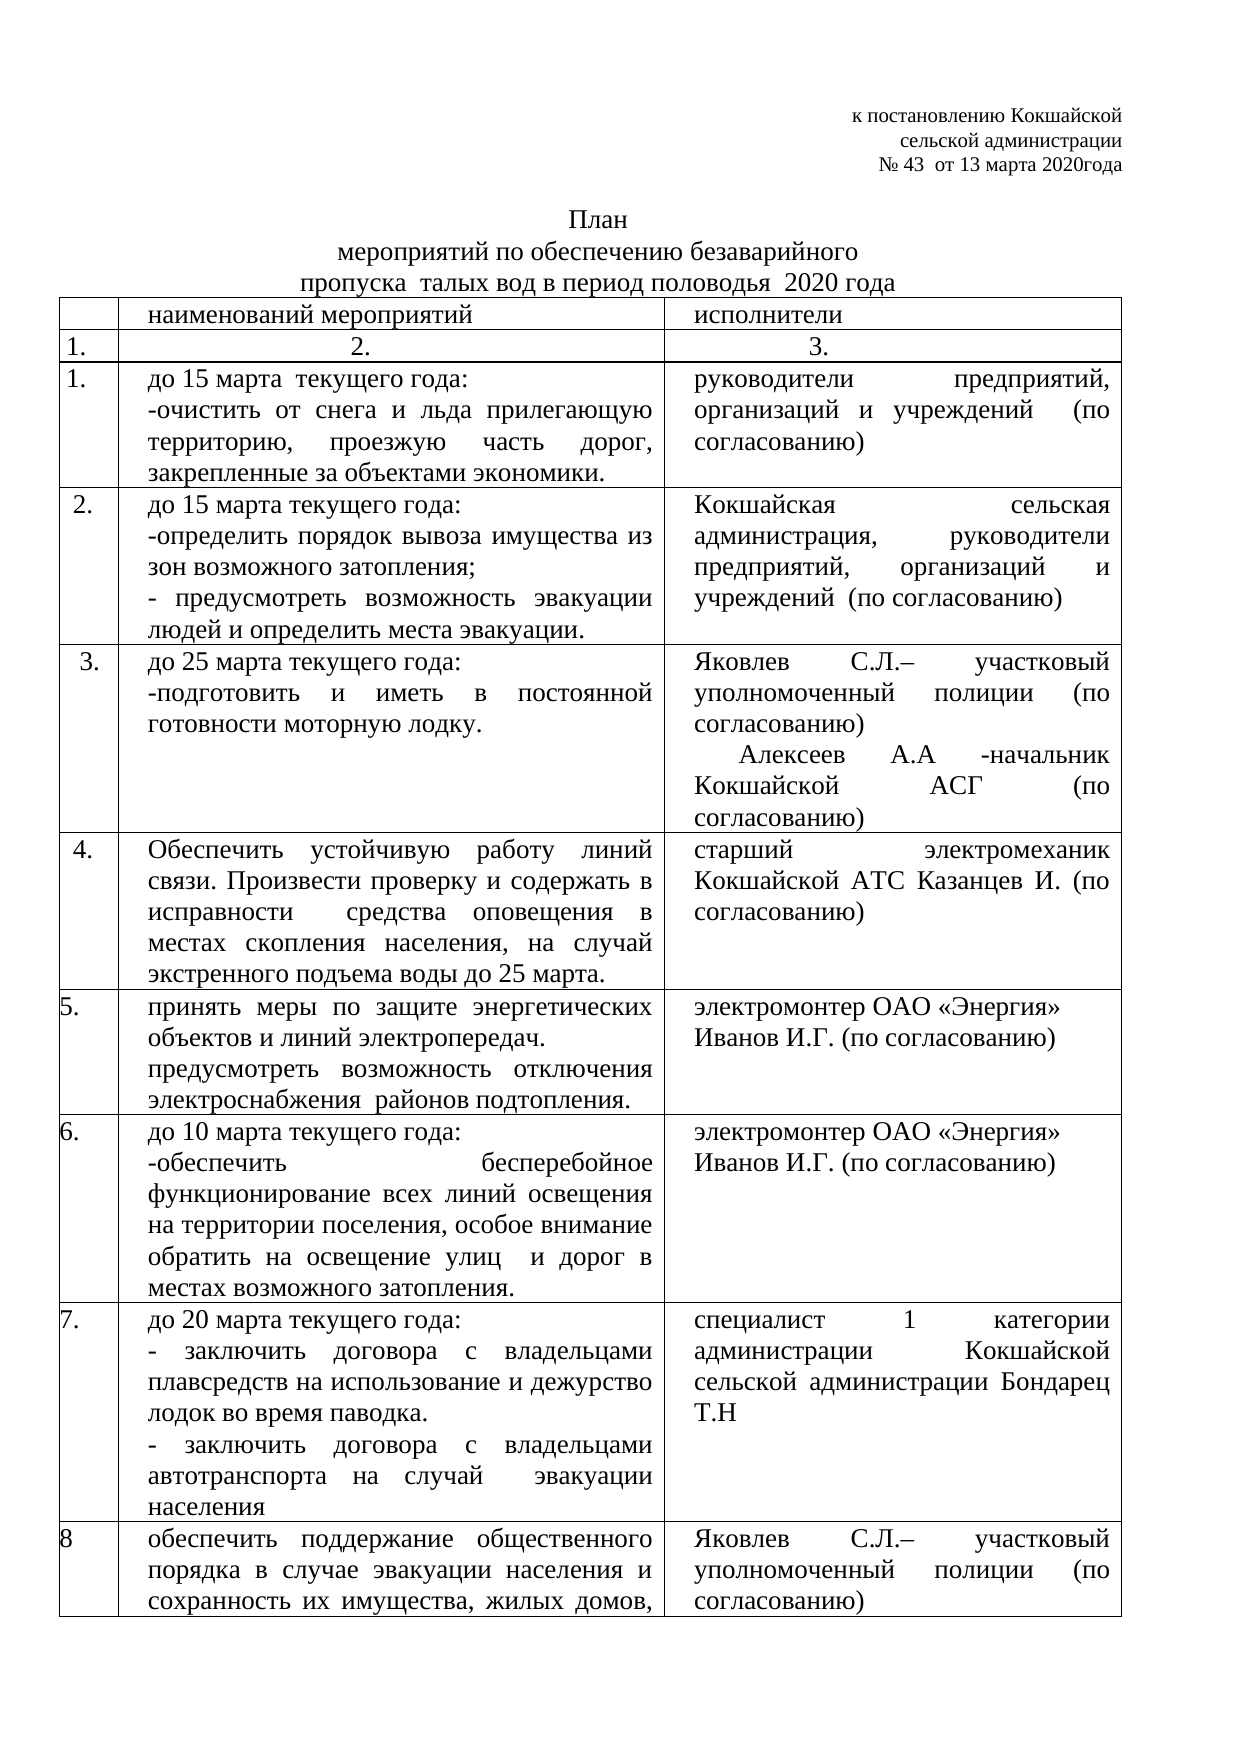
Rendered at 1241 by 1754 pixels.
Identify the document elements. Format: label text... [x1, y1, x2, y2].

table_header [60, 298, 118, 329]
table_cell Обеспечить устойчивую работу линий связи. Произвести проверку и содержать в исправности средства оповещения в местах скопления населения, на случай экстренного подъема воды до 25 марта. [119, 833, 664, 988]
table_cell старший электромеханик Кокшайской АТС Казанцев И. (по согласованию) [665, 833, 1121, 988]
table_cell до 25 марта текущего года: -подготовить и иметь в постоянной готовности моторную лодку. [119, 645, 664, 832]
table_cell 8 [60, 1522, 118, 1616]
table_cell до 20 марта текущего года: - заключить договора с владельцами плавсредств на использование и дежурство лодок во время паводка. - заключить договора с владельцами автотранспорта на случай эвакуации населения [119, 1303, 664, 1521]
table_cell 7. [60, 1303, 118, 1521]
table_header наименований мероприятий [119, 298, 664, 329]
text План [74, 204, 1122, 235]
table_cell принять меры по защите энергетических объектов и линий электропередач. предусмотреть возможность отключения электроснабжения районов подтопления. [119, 990, 664, 1114]
text пропуска талых вод в период половодья 2020 года [74, 266, 1122, 297]
text мероприятий по обеспечению безаварийного [74, 235, 1122, 266]
table_cell 2. [119, 330, 664, 361]
text к постановлению Кокшайской [103, 103, 1122, 127]
table_cell до 10 марта текущего года: -обеспечить бесперебойное функционирование всех линий освещения на территории поселения, особое внимание обратить на освещение улиц и дорог в местах возможного затопления. [119, 1115, 664, 1302]
table_header исполнители [665, 298, 1121, 329]
table_cell до 15 марта текущего года: -определить порядок вывоза имущества из зон возможного затопления; - предусмотреть возможность эвакуации людей и определить места эвакуации. [119, 488, 664, 644]
table_cell до 15 марта текущего года: -очистить от снега и льда прилегающую территорию, проезжую часть дорог, закрепленные за объектами экономики. [119, 363, 664, 487]
table_cell 2. [60, 488, 118, 644]
table_cell Яковлев С.Л.– участковый уполномоченный полиции (по согласованию) Алексеев А.А -начальник Кокшайской АСГ (по согласованию) [665, 645, 1121, 832]
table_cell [665, 1522, 1121, 1616]
text сельской администрации [103, 127, 1122, 152]
text № 43 от 13 марта 2020года [103, 152, 1122, 176]
table_cell 3. [60, 645, 118, 832]
table_cell электромонтер ОАО «Энергия» Иванов И.Г. (по согласованию) [665, 1115, 1121, 1302]
table_cell 6. [60, 1115, 118, 1302]
table_cell Кокшайская сельская администрация, руководители предприятий, организаций и учреждений (по согласованию) [665, 488, 1121, 644]
table_cell 1. [60, 330, 118, 361]
table_cell специалист 1 категории администрации Кокшайской сельской администрации Бондарец Т.Н [665, 1303, 1121, 1521]
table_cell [119, 1522, 664, 1616]
table_cell 1. [60, 363, 118, 487]
table_cell 3. [665, 330, 1121, 361]
table_cell руководители предприятий, организаций и учреждений (по согласованию) [665, 363, 1121, 487]
table_cell электромонтер ОАО «Энергия» Иванов И.Г. (по согласованию) [665, 990, 1121, 1114]
table_cell 4. [60, 833, 118, 988]
table_cell 5. [60, 990, 118, 1114]
